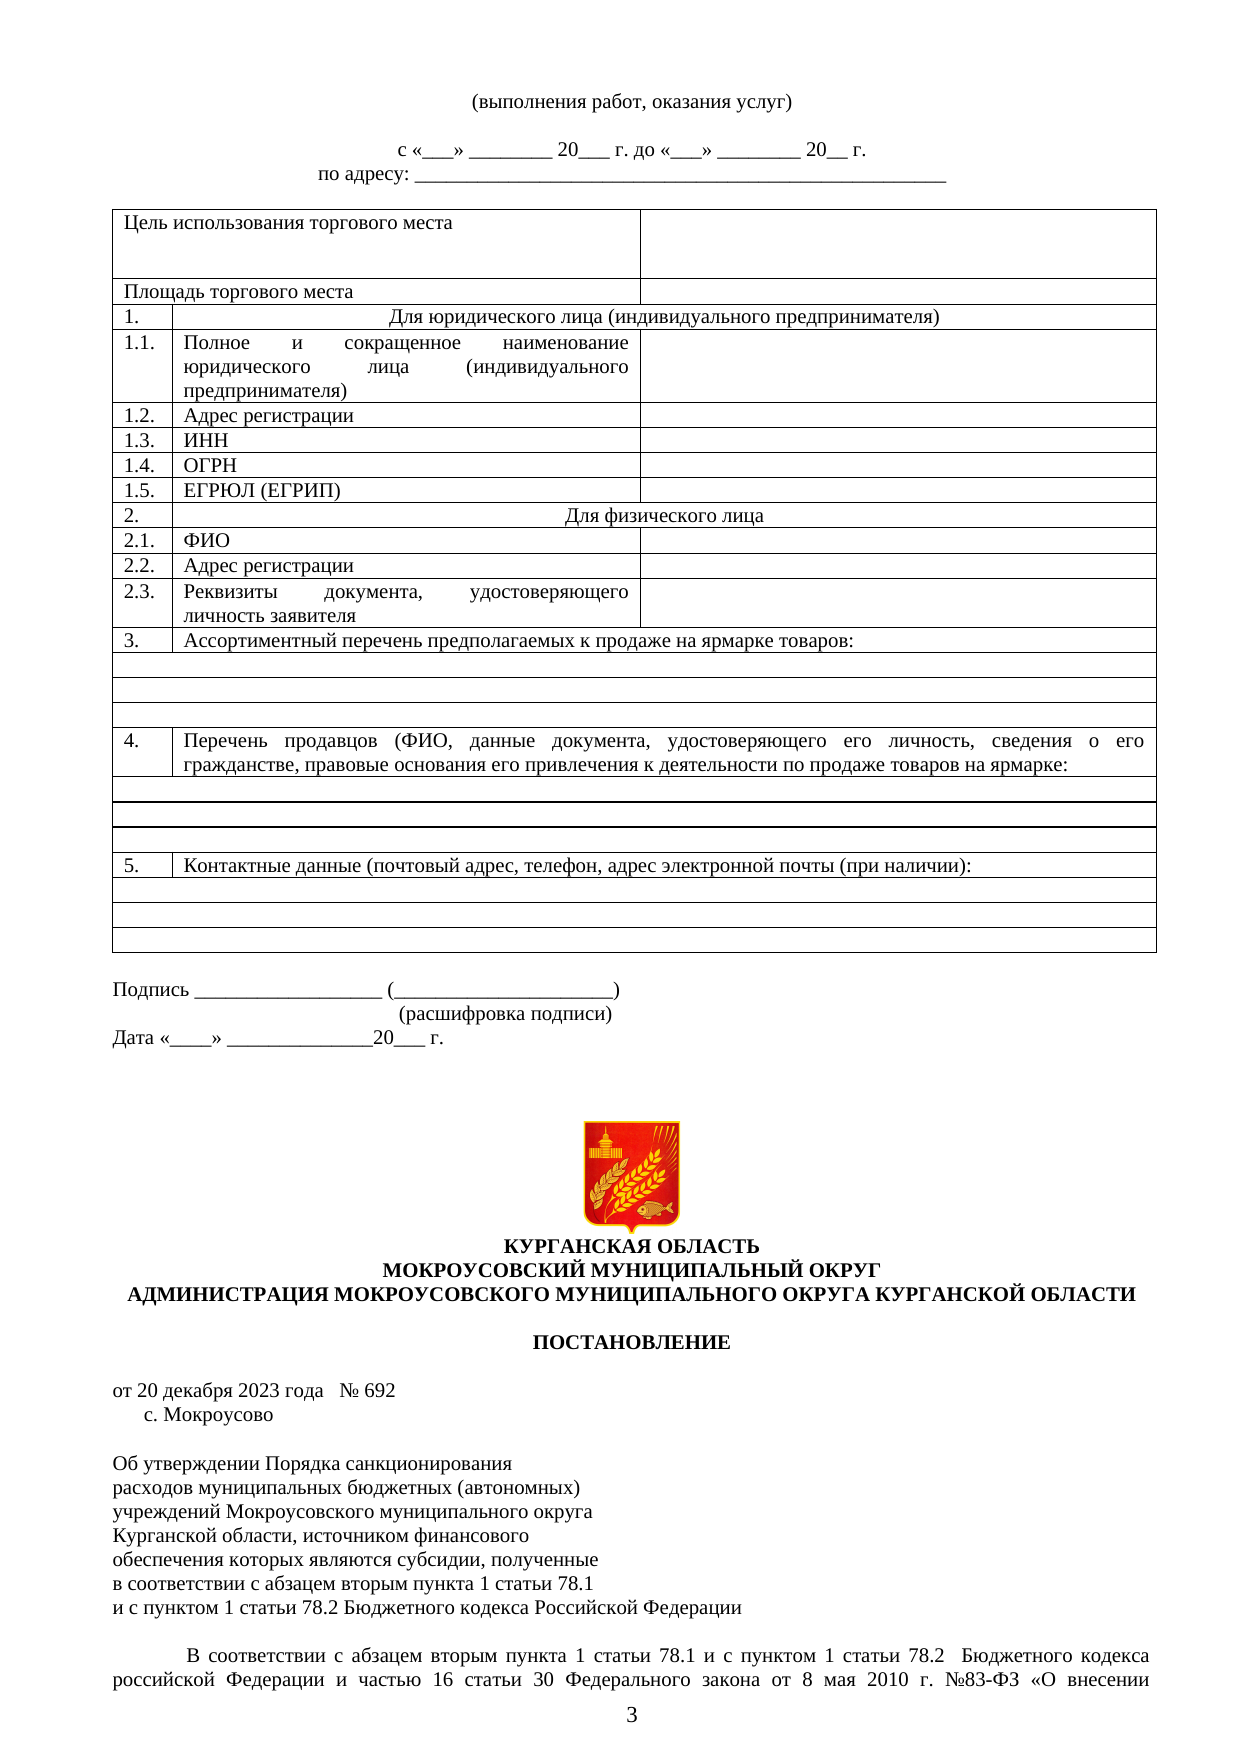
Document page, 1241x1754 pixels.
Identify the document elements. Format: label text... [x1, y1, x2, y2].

table_header [641, 210, 1156, 278]
table_cell [641, 554, 1156, 577]
table_cell [113, 828, 1156, 852]
table_cell [641, 528, 1156, 552]
text Подпись __________________ (_____________________) [112, 977, 1152, 1001]
table_cell 1.4. [113, 453, 172, 477]
text расходов муниципальных бюджетных (автономных) [112, 1474, 1152, 1499]
text КУРГАНСКАЯ ОБЛАСТЬ [112, 1234, 1152, 1258]
table_cell [113, 903, 1156, 927]
text АДМИНИСТРАЦИЯ МОКРОУСОВСКОГО МУНИЦИПАЛЬНОГО ОКРУГА КУРГАНСКОЙ ОБЛАСТИ [112, 1282, 1152, 1306]
table_cell 1.3. [113, 428, 172, 452]
table_cell [113, 878, 1156, 902]
table_cell Адрес регистрации [173, 403, 640, 427]
picture [583, 1121, 681, 1234]
table_cell 3. [113, 628, 172, 652]
text в соответствии с абзацем вторым пункта 1 статьи 78.1 [112, 1571, 1152, 1595]
table_cell [641, 403, 1156, 427]
table_cell [641, 330, 1156, 402]
table_cell 1.5. [113, 478, 172, 502]
table_cell [113, 928, 1156, 952]
text Дата «____» ______________20___ г. [112, 1025, 1152, 1049]
text с. Мокроусово [112, 1402, 1152, 1426]
text с «___» ________ 20___ г. до «___» ________ 20__ г. [112, 137, 1152, 161]
table_cell [113, 678, 1156, 702]
table_cell 2.1. [113, 528, 172, 552]
table_cell [641, 279, 1156, 303]
table_cell Перечень продавцов (ФИО, данные документа, удостоверяющего его личность, сведения о его гражданстве, правовые основания его привлечения к деятельности по продаже товаров на ярмарке: [173, 728, 1156, 776]
table_cell [113, 703, 1156, 727]
text Об утверждении Порядка санкционирования [112, 1451, 1152, 1474]
text обеспечения которых являются субсидии, полученные [112, 1547, 1152, 1571]
table_cell Ассортиментный перечень предполагаемых к продаже на ярмарке товаров: [173, 628, 1156, 652]
table_cell 2.3. [113, 579, 172, 627]
table_cell 2. [113, 503, 172, 527]
text (выполнения работ, оказания услуг) [112, 89, 1152, 113]
table_cell Площадь торгового места [113, 279, 640, 303]
text Курганской области, источником финансового [112, 1523, 1152, 1547]
table_cell 1.2. [113, 403, 172, 427]
table_cell [641, 579, 1156, 627]
table_cell Для юридического лица (индивидуального предпринимателя) [173, 305, 1156, 328]
table_cell Реквизиты документа, удостоверяющего личность заявителя [173, 579, 640, 627]
table_cell Адрес регистрации [173, 554, 640, 577]
text по адресу: ___________________________________________________ [112, 161, 1152, 185]
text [112, 1643, 1152, 1691]
table_header Цель использования торгового места [113, 210, 640, 278]
table_cell 1. [113, 305, 172, 328]
text ПОСТАНОВЛЕНИЕ [112, 1330, 1152, 1354]
table_cell [641, 478, 1156, 502]
table_cell Контактные данные (почтовый адрес, телефон, адрес электронной почты (при наличии): [173, 853, 1156, 877]
table_cell Для физического лица [173, 503, 1156, 527]
table_cell 4. [113, 728, 172, 776]
table_cell [641, 428, 1156, 452]
table_cell [113, 653, 1156, 677]
text учреждений Мокроусовского муниципального округа [112, 1499, 1152, 1523]
table_cell 1.1. [113, 330, 172, 402]
text МОКРОУСОВСКИЙ МУНИЦИПАЛЬНЫЙ ОКРУГ [112, 1258, 1152, 1282]
table_cell [113, 803, 1156, 826]
table_cell ФИО [173, 528, 640, 552]
table_cell 2.2. [113, 554, 172, 577]
text и с пунктом 1 статьи 78.2 Бюджетного кодекса Российской Федерации [112, 1595, 1152, 1619]
table_cell ОГРН [173, 453, 640, 477]
table_cell ЕГРЮЛ (ЕГРИП) [173, 478, 640, 502]
table_cell 5. [113, 853, 172, 877]
table_cell Полное и сокращенное наименование юридического лица (индивидуального предпринимателя) [173, 330, 640, 402]
text от 20 декабря 2023 года № 692 [112, 1378, 1152, 1402]
table_cell [641, 453, 1156, 477]
text (расшифровка подписи) [112, 1001, 1152, 1025]
table_cell ИНН [173, 428, 640, 452]
table_cell [113, 777, 1156, 801]
